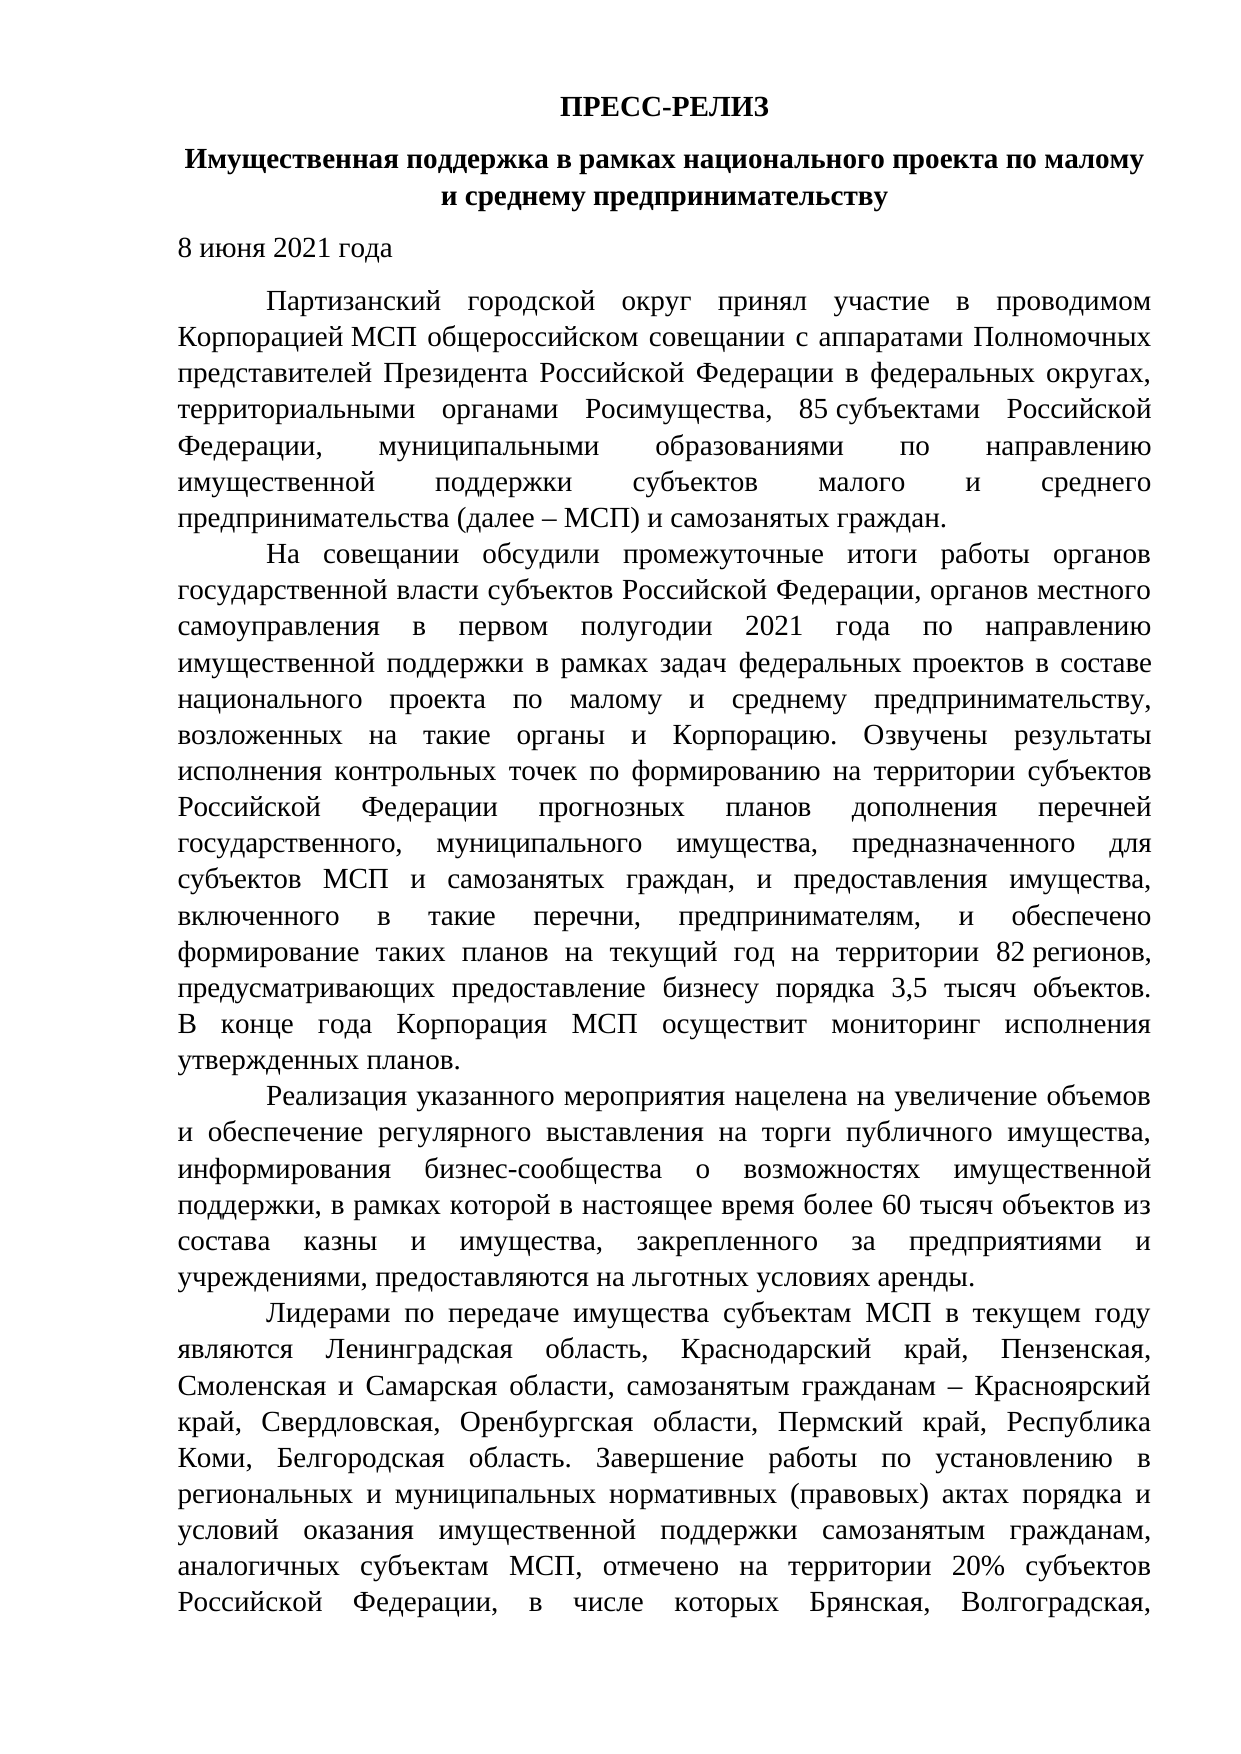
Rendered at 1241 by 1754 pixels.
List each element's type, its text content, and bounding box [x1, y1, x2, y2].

text Реализация указанного мероприятия нацелена на увеличение объемов и обеспечение регулярного выставления на торги публичного имущества, информирования бизнес-сообщества о возможностях имущественной поддержки, в рамках которой в настоящее время более 60 тысяч объектов из состава казны и имущества, закрепленного за предприятиями и учреждениями, предоставляются на льготных условиях аренды. [177, 1078, 1152, 1293]
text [177, 1295, 1152, 1618]
text Партизанский городской округ принял участие в проводимом Корпорацией МСП общероссийском совещании с аппаратами Полномочных представителей Президента Российской Федерации в федеральных округах, территориальными органами Росимущества, 85 субъектами Российской Федерации, муниципальными образованиями по направлению имущественной поддержки субъектов малого и среднего предпринимательства (далее – МСП) и самозанятых граждан. [177, 283, 1152, 534]
text Имущественная поддержка в рамках национального проекта по малому и среднему предпринимательству [177, 141, 1152, 211]
text ПРЕСС-РЕЛИЗ [177, 89, 1152, 122]
text На совещании обсудили промежуточные итоги работы органов государственной власти субъектов Российской Федерации, органов местного самоуправления в первом полугодии 2021 года по направлению имущественной поддержки в рамках задач федеральных проектов в составе национального проекта по малому и среднему предпринимательству, возложенных на такие органы и Корпорацию. Озвучены результаты исполнения контрольных точек по формированию на территории субъектов Российской Федерации прогнозных планов дополнения перечней государственного, муниципального имущества, предназначенного для субъектов МСП и самозанятых граждан, и предоставления имущества, включенного в такие перечни, предпринимателям, и обеспечено формирование таких планов на текущий год на территории 82 регионов, предусматривающих предоставление бизнесу порядка 3,5 тысяч объектов. В конце года Корпорация МСП осуществит мониторинг исполнения утвержденных планов. [177, 536, 1152, 1076]
text 8 июня 2021 года [177, 230, 1152, 264]
